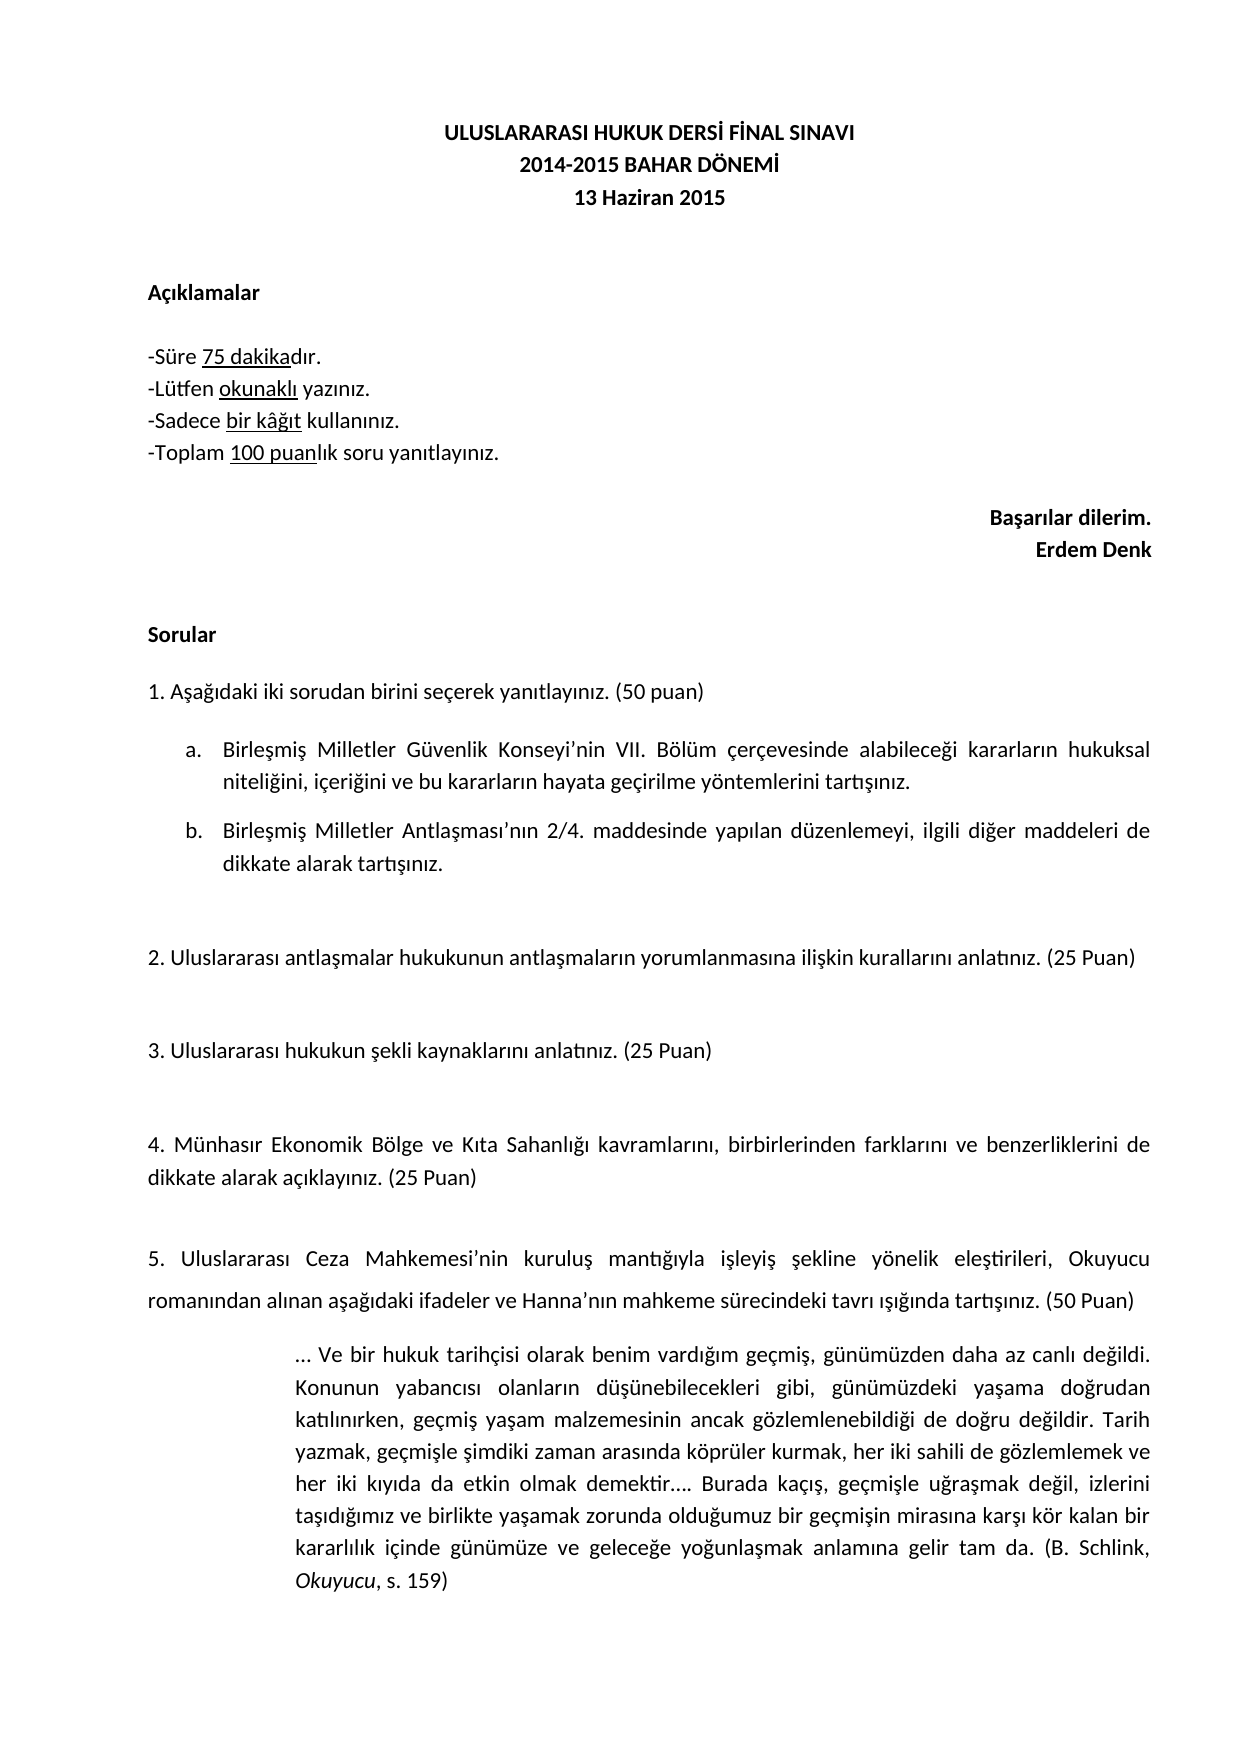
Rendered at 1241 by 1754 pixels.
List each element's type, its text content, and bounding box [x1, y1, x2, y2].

text … Ve bir hukuk tarihçisi olarak benim vardığım geçmiş, günümüzden daha az canlı değildi. Konunun yabancısı olanların düşünebilecekleri gibi, günümüzdeki yaşama doğrudan katılınırken, geçmiş yaşam malzemesinin ancak gözlemlenebildiği de doğru değildir. Tarih yazmak, geçmişle şimdiki zaman arasında köprüler kurmak, her iki sahili de gözlemlemek ve her iki kıyıda da etkin olmak demektir…. Burada kaçış, geçmişle uğraşmak değil, izlerini taşıdığımız ve birlikte yaşamak zorunda olduğumuz bir geçmişin mirasına karşı kör kalan bir kararlılık içinde günümüze ve geleceğe yoğunlaşmak anlamına gelir tam da. (B. Schlink, Okuyucu, s. 159) [295, 1340, 1152, 1594]
text Başarılar dilerim. [148, 503, 1152, 531]
text Sorular [148, 620, 1152, 648]
text -Sadece bir kâğıt kullanınız. [148, 406, 1152, 434]
text ULUSLARARASI HUKUK DERSİ FİNAL SINAVI [148, 118, 1152, 146]
text Açıklamalar [148, 278, 1152, 306]
text 1. Aşağıdaki iki sorudan birini seçerek yanıtlayınız. (50 puan) [148, 677, 1152, 706]
text 2014-2015 BAHAR DÖNEMİ [148, 150, 1152, 178]
text 3. Uluslararası hukukun şekli kaynaklarını anlatınız. (25 Puan) [148, 1037, 1152, 1064]
list Birleşmiş Milletler Güvenlik Konseyi’nin VII. Bölüm çerçevesinde alabileceği kararların hukuksal niteliğini, içeriğini ve bu kararların hayata geçirilme yöntemlerini tartışınız. [185, 735, 1152, 795]
text -Lütfen okunaklı yazınız. [148, 374, 1152, 402]
text 2. Uluslararası antlaşmalar hukukunun antlaşmaların yorumlanmasına ilişkin kurallarını anlatınız. (25 Puan) [148, 943, 1152, 971]
text 5. Uluslararası Ceza Mahkemesi’nin kuruluş mantığıyla işleyiş şekline yönelik eleştirileri, Okuyucu romanından alınan aşağıdaki ifadeler ve Hanna’nın mahkeme sürecindeki tavrı ışığında tartışınız. (50 Puan) [148, 1244, 1152, 1314]
text -Süre 75 dakikadır. [148, 342, 1152, 370]
list Birleşmiş Milletler Antlaşması’nın 2/4. maddesinde yapılan düzenlemeyi, ilgili diğer maddeleri de dikkate alarak tartışınız. [185, 817, 1152, 877]
text 4. Münhasır Ekonomik Bölge ve Kıta Sahanlığı kavramlarını, birbirlerinden farklarını ve benzerliklerini de dikkate alarak açıklayınız. (25 Puan) [148, 1130, 1152, 1191]
text Erdem Denk [148, 535, 1152, 563]
text -Toplam 100 puanlık soru yanıtlayınız. [148, 438, 1152, 467]
text 13 Haziran 2015 [148, 183, 1152, 211]
